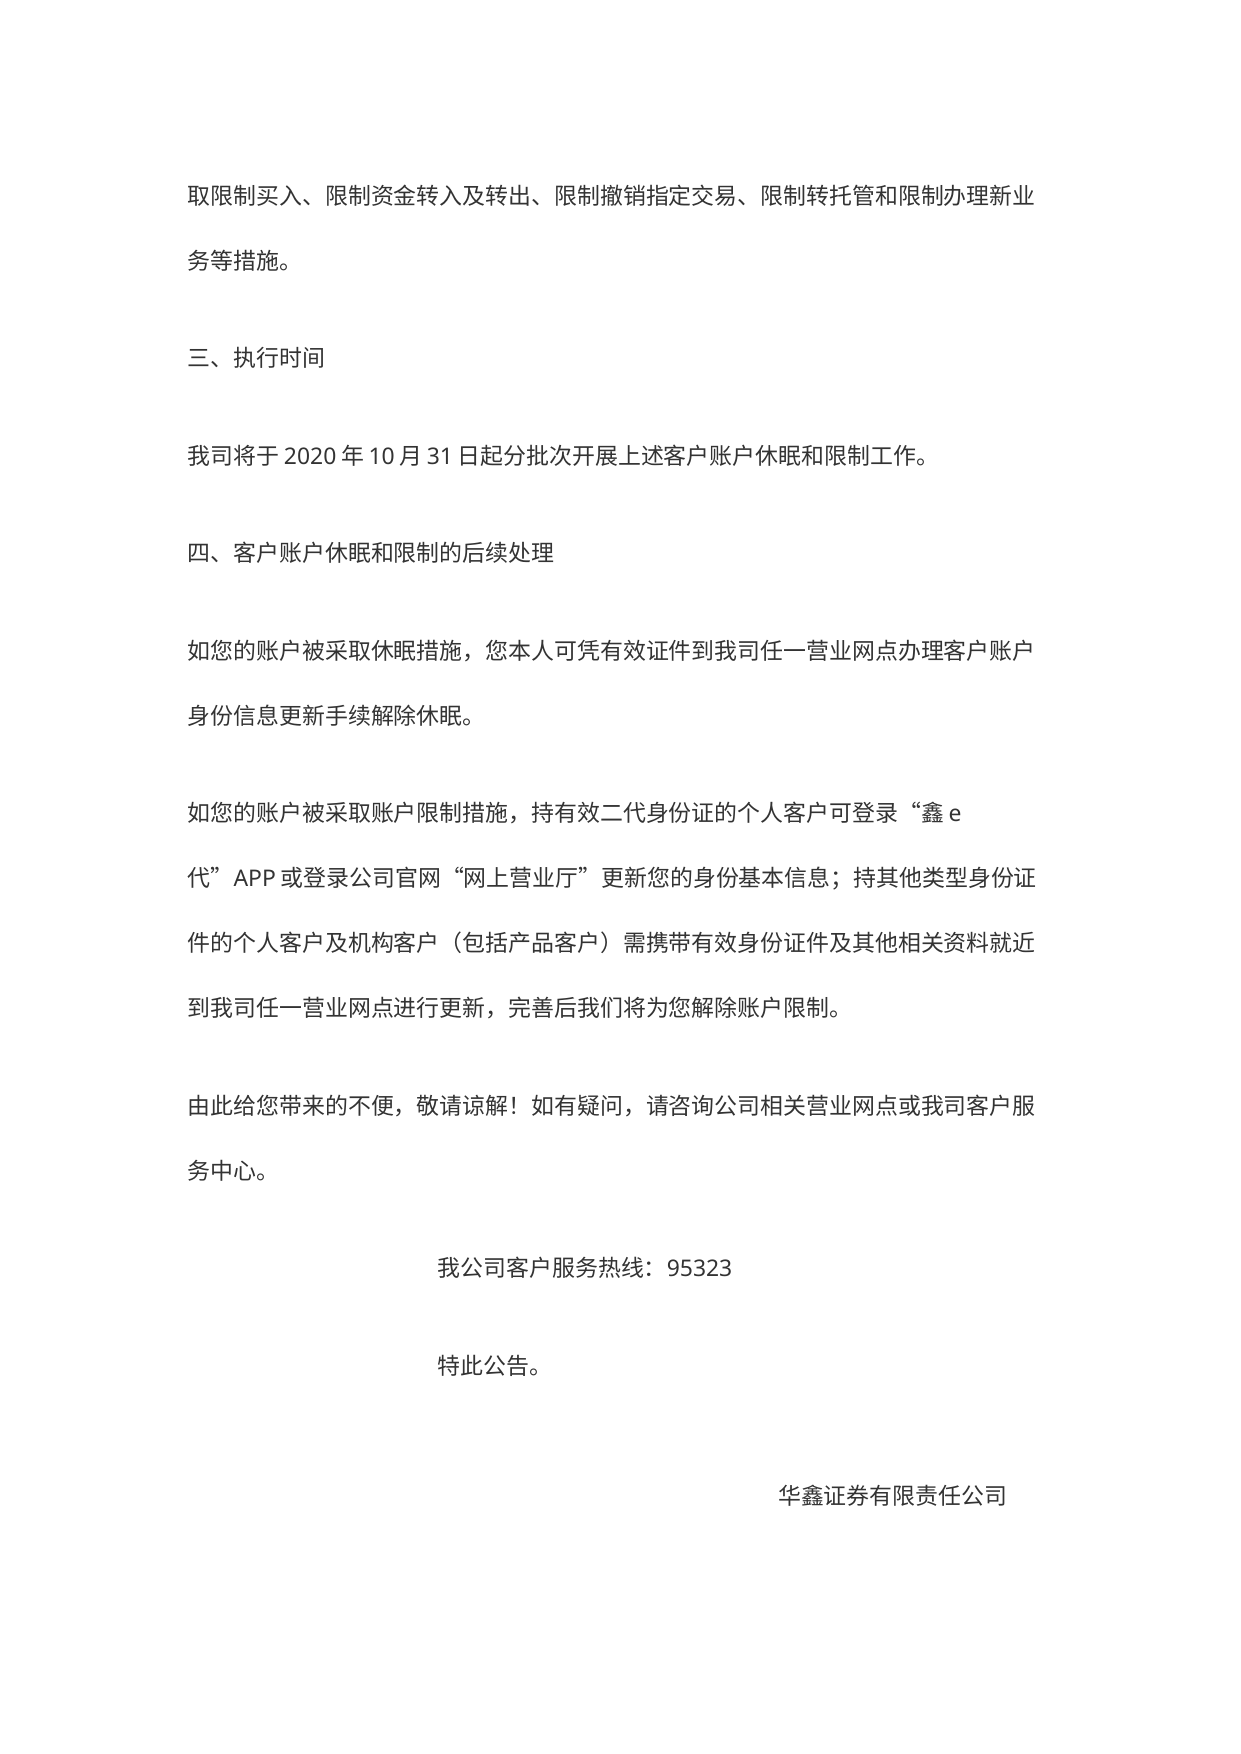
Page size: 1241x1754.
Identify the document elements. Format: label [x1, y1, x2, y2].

text [187, 162, 1053, 1397]
text [187, 1462, 1007, 1527]
